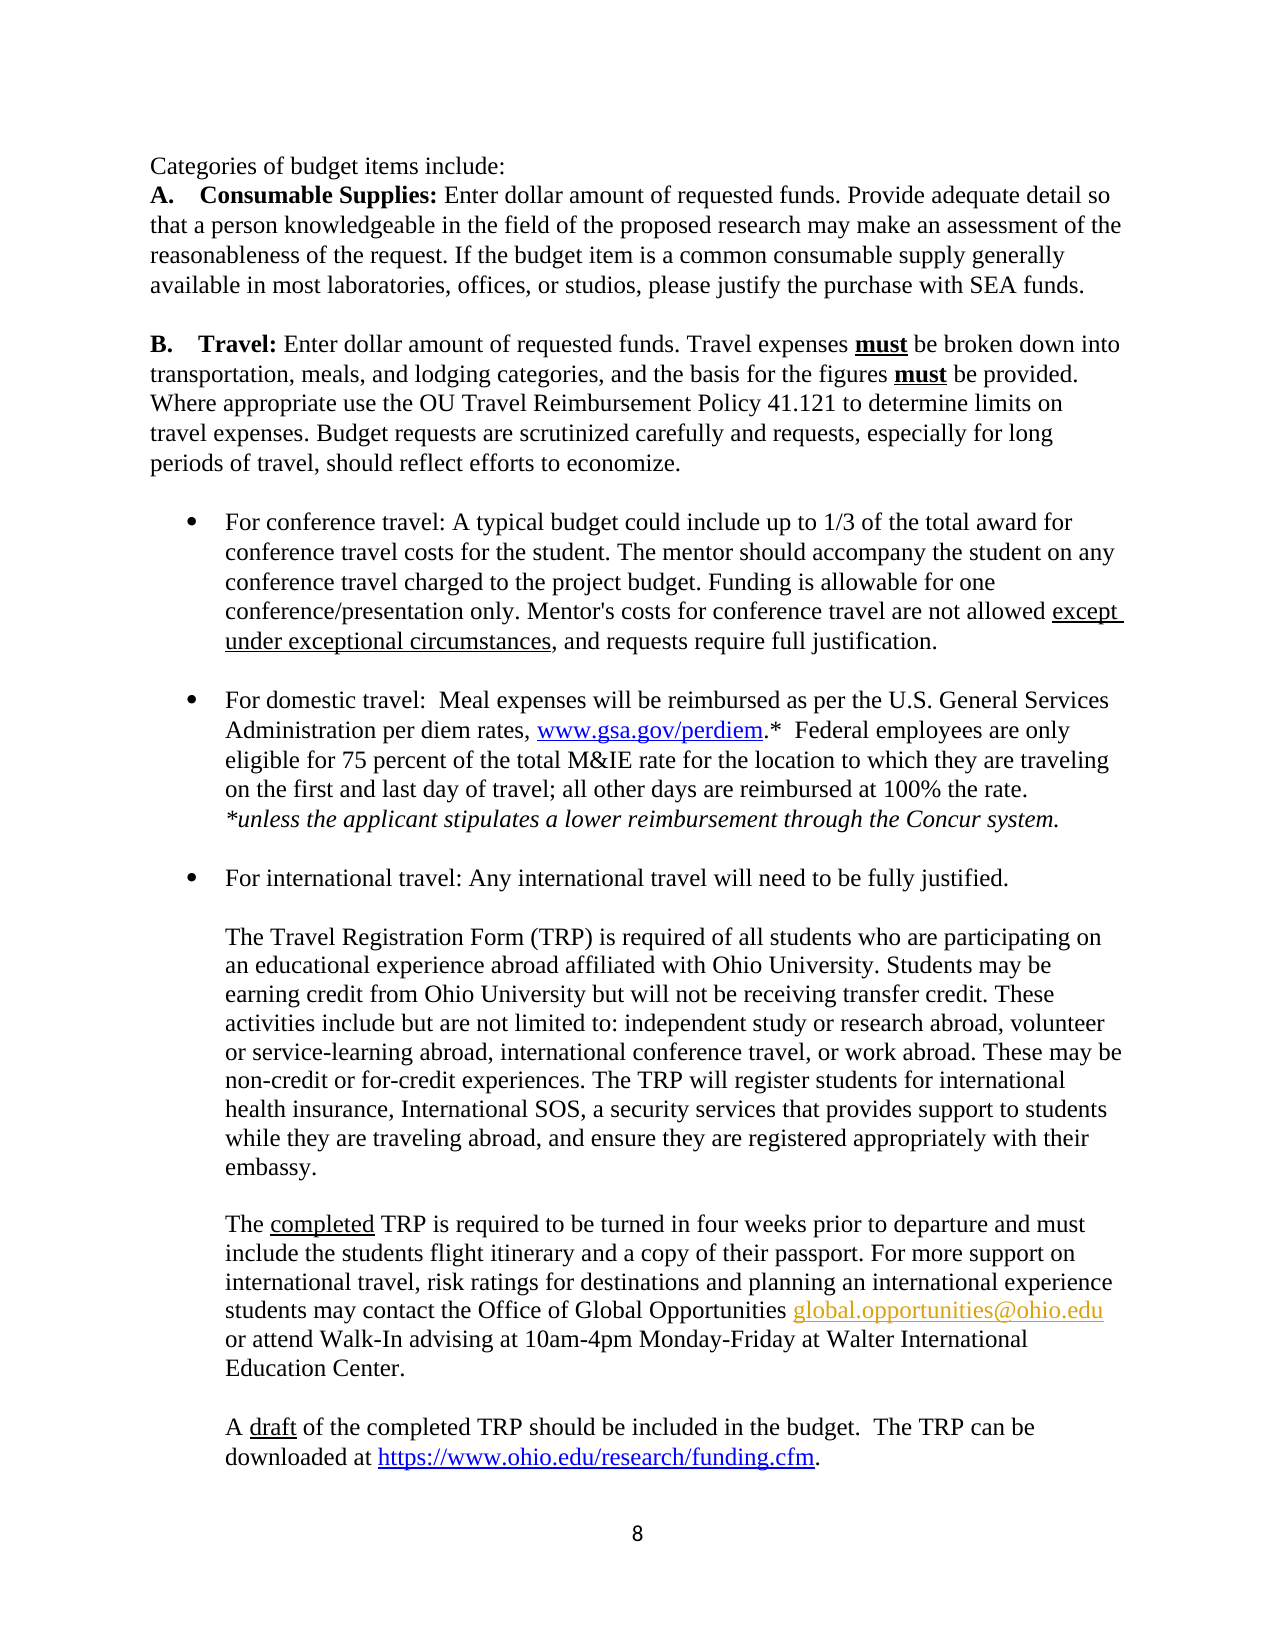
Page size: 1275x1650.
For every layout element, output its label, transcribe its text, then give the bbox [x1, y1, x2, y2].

list For conference travel: A typical budget could include up to 1/3 of the total award for conference travel costs for the student. The mentor should accompany the student on any conference travel charged to the project budget. Funding is allowable for one conference/presentation only. Mentor's costs for conference travel are not allowed except under exceptional circumstances, and requests require full justification. [187, 506, 1125, 655]
text A. Consumable Supplies: Enter dollar amount of requested funds. Provide adequate detail so that a person knowledgeable in the field of the proposed research may make an assessment of the reasonableness of the request. If the budget item is a common consumable supply generally available in most laboratories, offices, or studios, please justify the purchase with SEA funds. [150, 180, 1125, 328]
list For international travel: Any international travel will need to be fully justified. [187, 862, 1125, 892]
text Where appropriate use the OU Travel Reimbursement Policy 41.121 to determine limits on travel expenses. Budget requests are scrutinized carefully and requests, especially for long periods of travel, should reflect efforts to economize. [150, 387, 1125, 477]
list For domestic travel: Meal expenses will be reimbursed as per the U.S. General Services Administration per diem rates, www.gsa.gov/perdiem.* Federal employees are only eligible for 75 percent of the total M&IE rate for the location to which they are traveling on the first and last day of travel; all other days are reimbursed at 100% the rate. [187, 684, 1125, 803]
text A draft of the completed TRP should be included in the budget. The TRP can be downloaded at https://www.ohio.edu/research/funding.cfm. [225, 1412, 1125, 1471]
text *unless the applicant stipulates a lower reimbursement through the Concur system. [150, 803, 1125, 833]
text B. Travel: Enter dollar amount of requested funds. Travel expenses must be broken down into transportation, meals, and lodging categories, and the basis for the figures must be provided. [150, 328, 1125, 387]
text The completed TRP is required to be turned in four weeks prior to departure and must include the students flight itinerary and a copy of their passport. For more support on international travel, risk ratings for destinations and planning an international experience students may contact the Office of Global Opportunities global.opportunities@ohio.edu or attend Walk-In advising at 10am-4pm Monday-Friday at Walter International Education Center. [225, 1209, 1125, 1382]
text Categories of budget items include: [150, 150, 1125, 180]
text The Travel Registration Form (TRP) is required of all students who are participating on an educational experience abroad affiliated with Ohio University. Students may be earning credit from Ohio University but will not be receiving transfer credit. These activities include but are not limited to: independent study or research abroad, volunteer or service-learning abroad, international conference travel, or work abroad. These may be non-credit or for-credit experiences. The TRP will register students for international health insurance, International SOS, a security services that provides support to students while they are traveling abroad, and ensure they are registered appropriately with their embassy. [225, 922, 1125, 1181]
